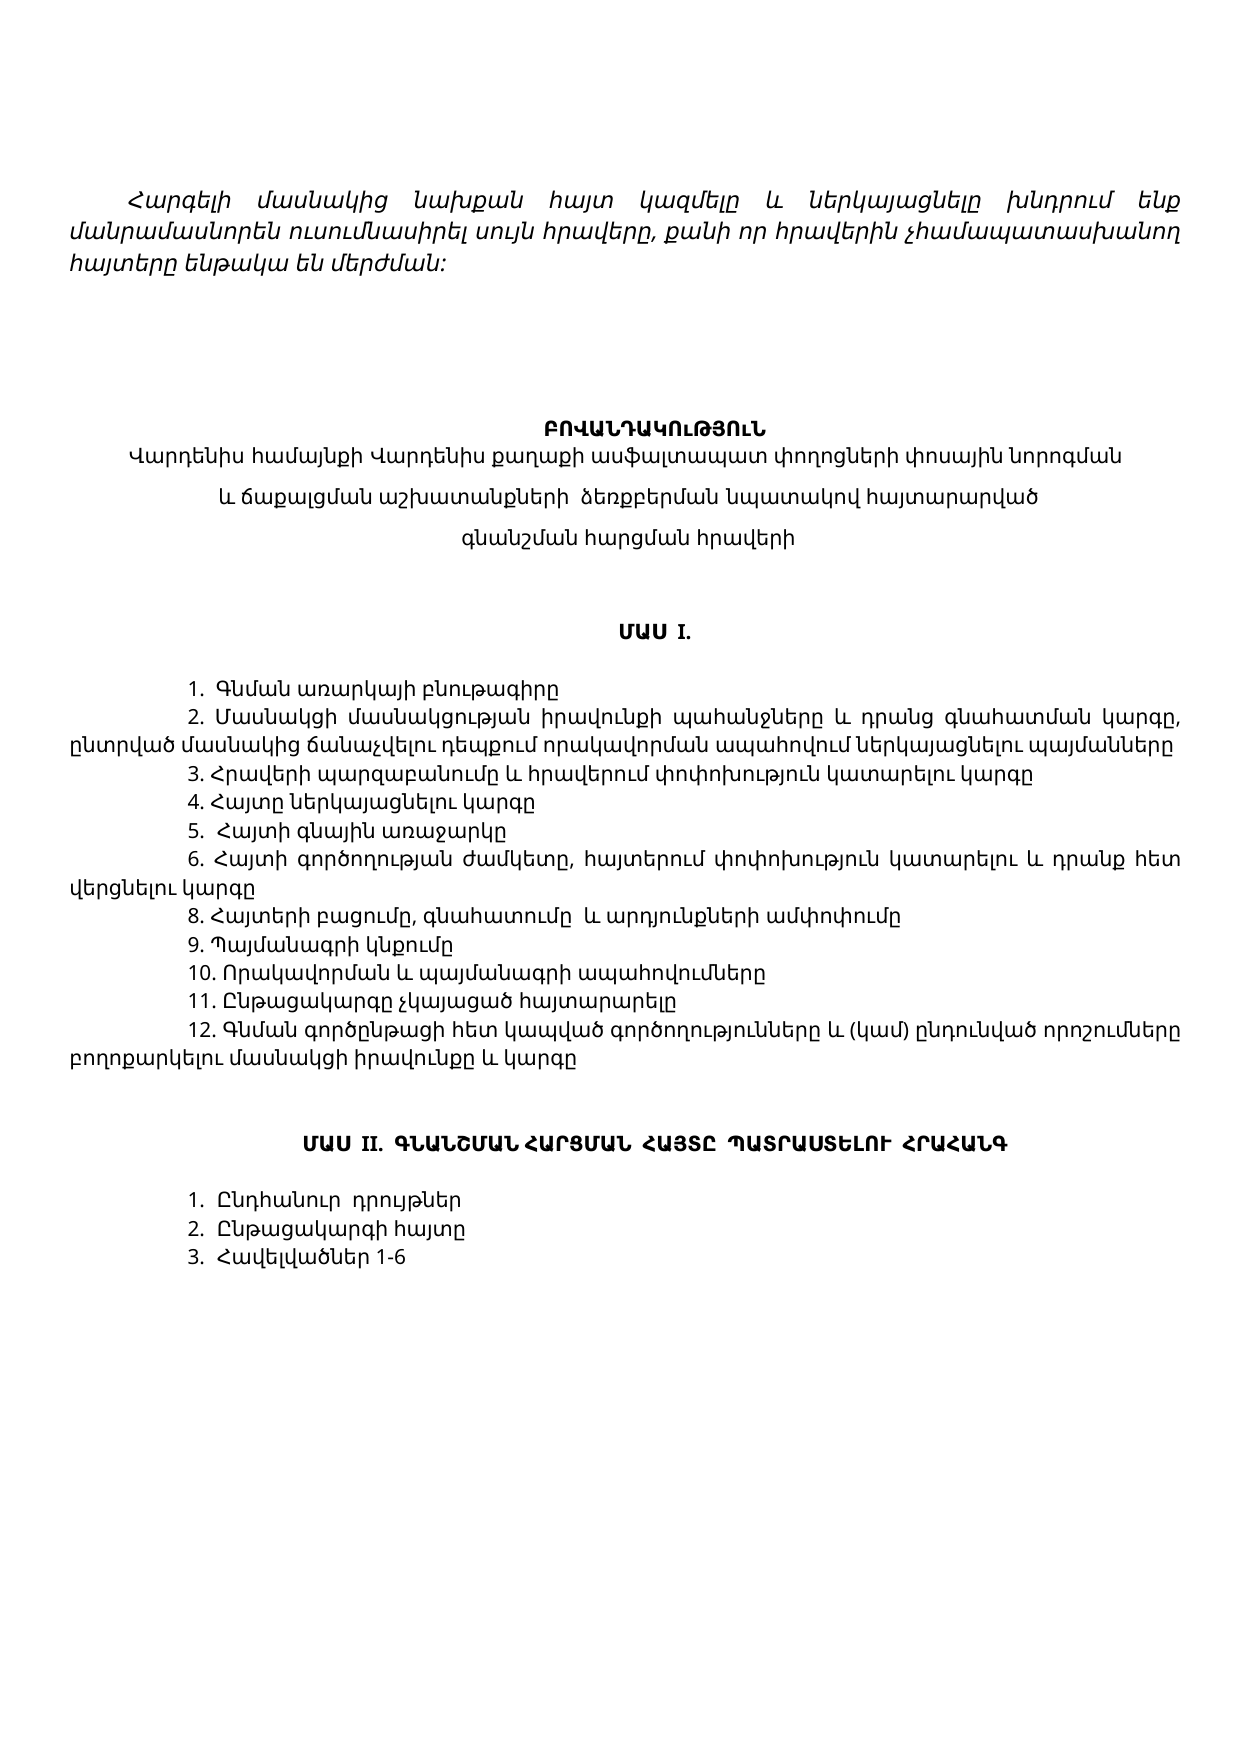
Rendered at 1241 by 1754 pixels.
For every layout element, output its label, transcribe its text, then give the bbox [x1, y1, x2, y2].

text 2. Մասնակցի մասնակցության իրավունքի պահանջները և դրանց գնահատման կարգը, ընտրված մասնակից ճանաչվելու դեպքում որակավորման ապահովում ներկայացնելու պայմանները [69, 702, 1181, 759]
text գնանշման հարցման հրավերի [69, 523, 1182, 552]
text 4. Հայտը ներկայացնելու կարգը [69, 787, 1181, 816]
text 2. Ընթացակարգի հայտը [69, 1214, 1181, 1242]
text 3. Հավելվածներ 1-6 [69, 1242, 1181, 1271]
text 10. Որակավորման և պայմանագրի ապահովումները [69, 958, 1181, 987]
text 5. Հայտի գնային առաջարկը [69, 816, 1181, 844]
text 12. Գնման գործընթացի հետ կապված գործողությունները և (կամ) ընդունված որոշումները բողոքարկելու մասնակցի իրավունքը և կարգը [69, 1015, 1181, 1072]
text ՄԱՍ II. ԳՆԱՆՇՄԱՆ ՀԱՐՑՄԱՆ ՀԱՅՏԸ ՊԱՏՐԱՍՏԵԼՈՒ ՀՐԱՀԱՆԳ [69, 1129, 1181, 1157]
text ԲՈՎԱՆԴԱԿՈւԹՅՈւՆ [69, 417, 1181, 441]
text Վարդենիս համայնքի Վարդենիս քաղաքի ասֆալտապատ փողոցների փոսային նորոգման [69, 441, 1182, 470]
text 9. Պայմանագրի կնքումը [69, 930, 1181, 958]
text և ճաքալցման աշխատանքների ձեռքբերման նպատակով հայտարարված [69, 482, 1182, 511]
text Հարգելի մասնակից նախքան հայտ կազմելը և ներկայացնելը խնդրում ենք մանրամասնորեն ուսումնասիրել սույն հրավերը, քանի որ հրավերին չհամապատասխանող հայտերը ենթակա են մերժման: [69, 184, 1181, 278]
text 1. Գնման առարկայի բնութագիրը [69, 674, 1181, 702]
text 8. Հայտերի բացումը, գնահատումը և արդյունքների ամփոփումը [69, 901, 1181, 930]
text 1. Ընդհանուր դրույթներ [69, 1186, 1181, 1214]
text 11. Ընթացակարգը չկայացած հայտարարելը [69, 987, 1181, 1015]
text ՄԱՍ I. [69, 617, 1181, 645]
text 3. Հրավերի պարզաբանումը և հրավերում փոփոխություն կատարելու կարգը [69, 759, 1181, 787]
text 6. Հայտի գործողության ժամկետը, հայտերում փոփոխություն կատարելու և դրանք հետ վերցնելու կարգը [69, 844, 1181, 901]
